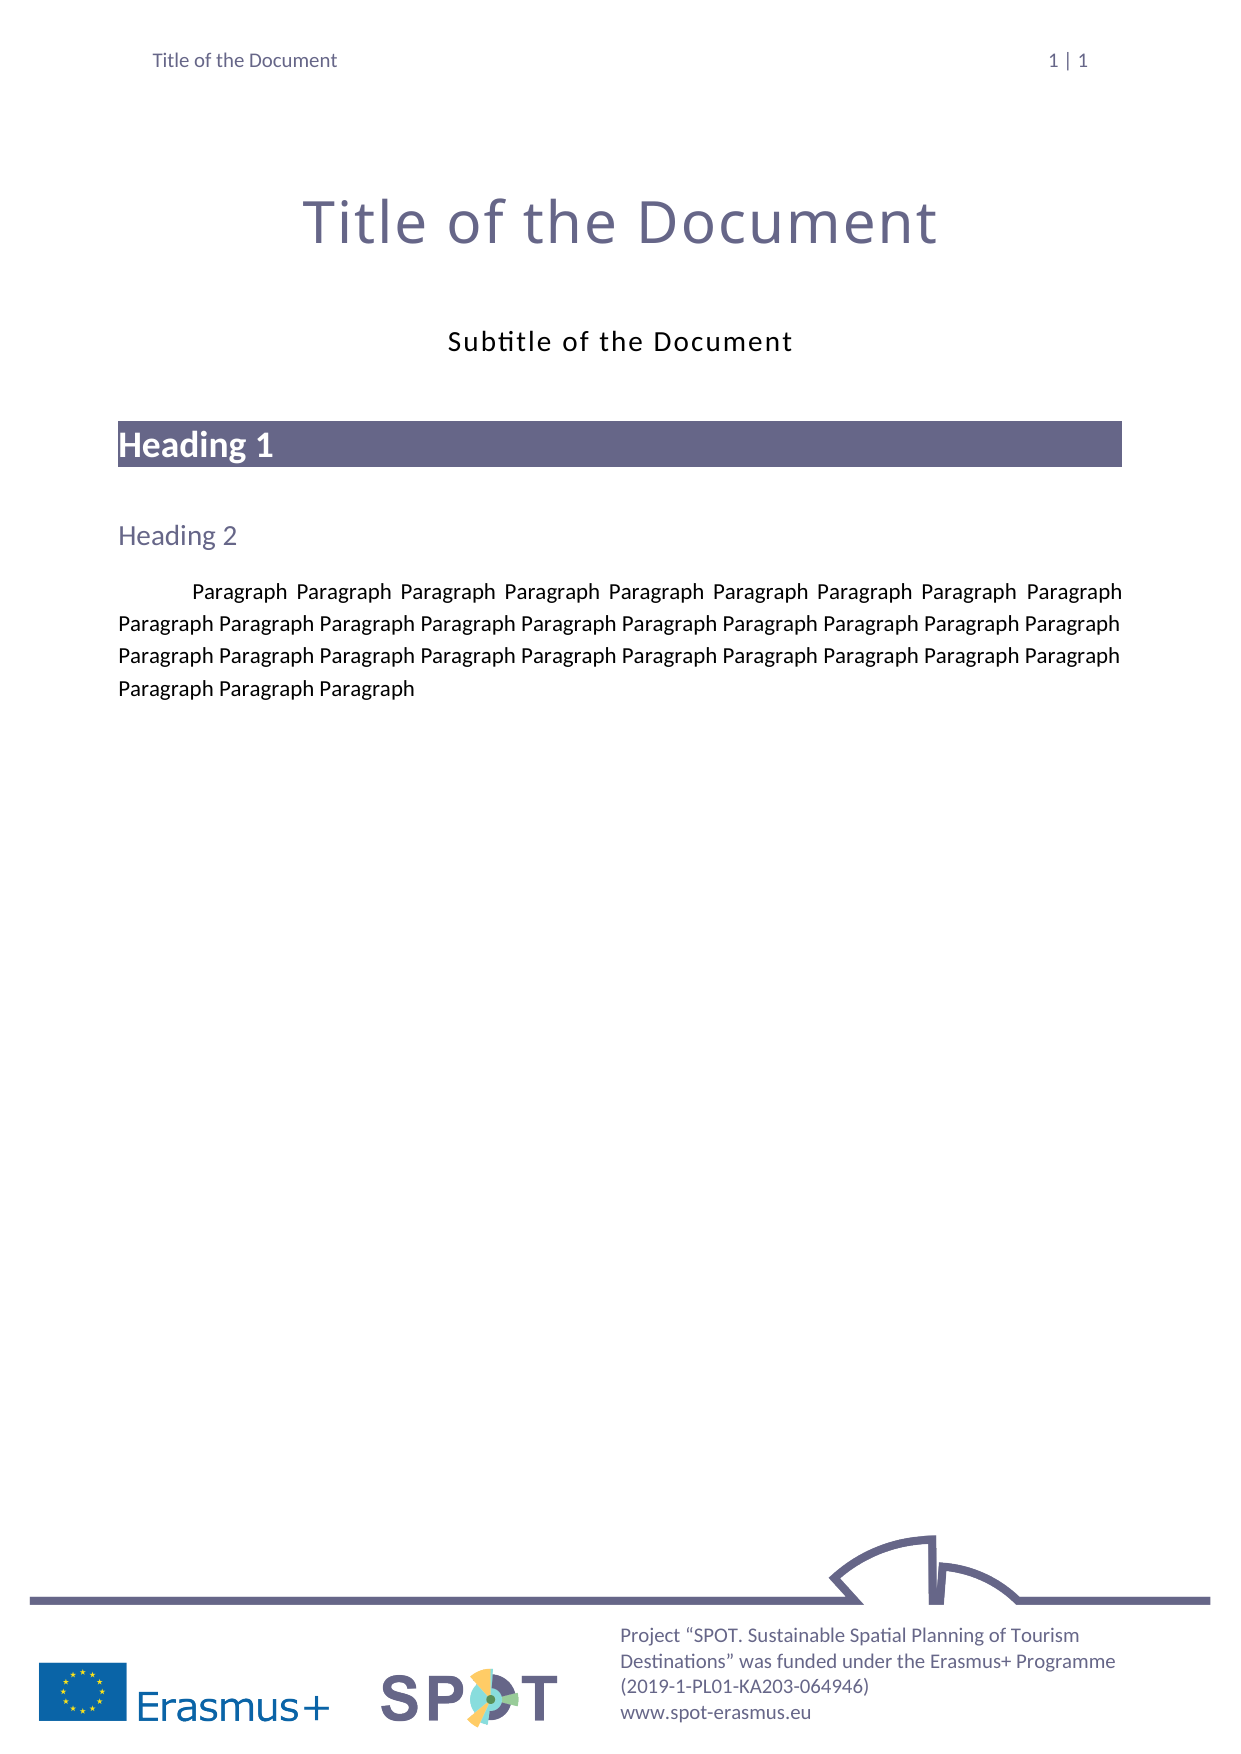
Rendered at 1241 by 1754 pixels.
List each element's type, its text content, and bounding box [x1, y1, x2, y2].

subtitle Heading 1 [118, 421, 1122, 467]
subtitle Heading 2 [118, 517, 1122, 552]
subtitle Subtitle of the Document [118, 323, 1122, 358]
text Paragraph Paragraph Paragraph Paragraph Paragraph Paragraph Paragraph Paragraph Paragraph Paragraph Paragraph Paragraph Paragraph Paragraph Paragraph Paragraph Paragraph Paragraph Paragraph Paragraph Paragraph Paragraph Paragraph Paragraph Paragraph Paragraph Paragraph Paragraph Paragraph Paragraph Paragraph Paragraph [118, 577, 1122, 702]
title Title of the Document [118, 181, 1122, 260]
picture [29, 1535, 1211, 1728]
